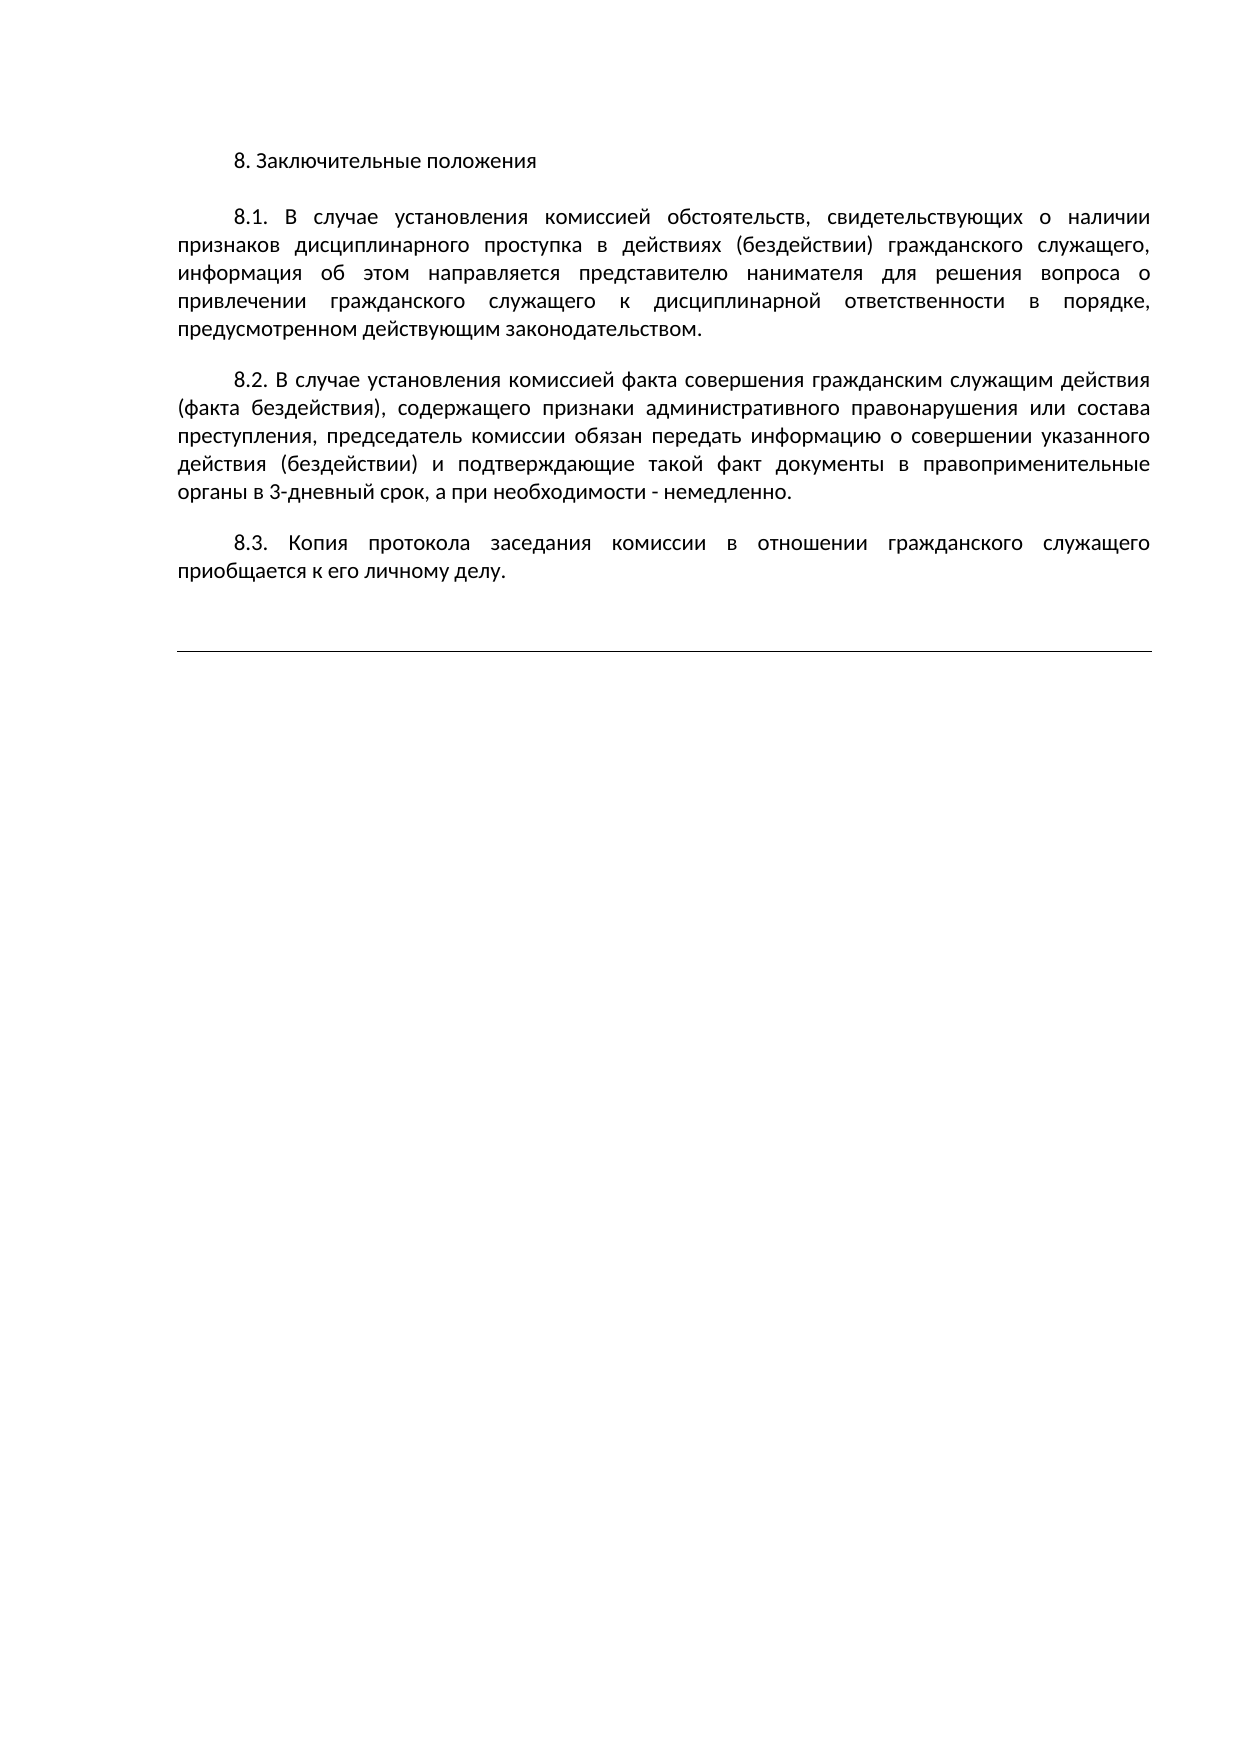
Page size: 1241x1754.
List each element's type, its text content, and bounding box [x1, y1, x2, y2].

text 8. Заключительные положения [177, 146, 1152, 174]
text 8.2. В случае установления комиссией факта совершения гражданским служащим действия (факта бездействия), содержащего признаки административного правонарушения или состава преступления, председатель комиссии обязан передать информацию о совершении указанного действия (бездействии) и подтверждающие такой факт документы в правоприменительные органы в 3-дневный срок, а при необходимости - немедленно. [177, 365, 1152, 505]
text 8.1. В случае установления комиссией обстоятельств, свидетельствующих о наличии признаков дисциплинарного проступка в действиях (бездействии) гражданского служащего, информация об этом направляется представителю нанимателя для решения вопроса о привлечении гражданского служащего к дисциплинарной ответственности в порядке, предусмотренном действующим законодательством. [177, 202, 1152, 342]
text 8.3. Копия протокола заседания комиссии в отношении гражданского служащего приобщается к его личному делу. [177, 528, 1152, 584]
